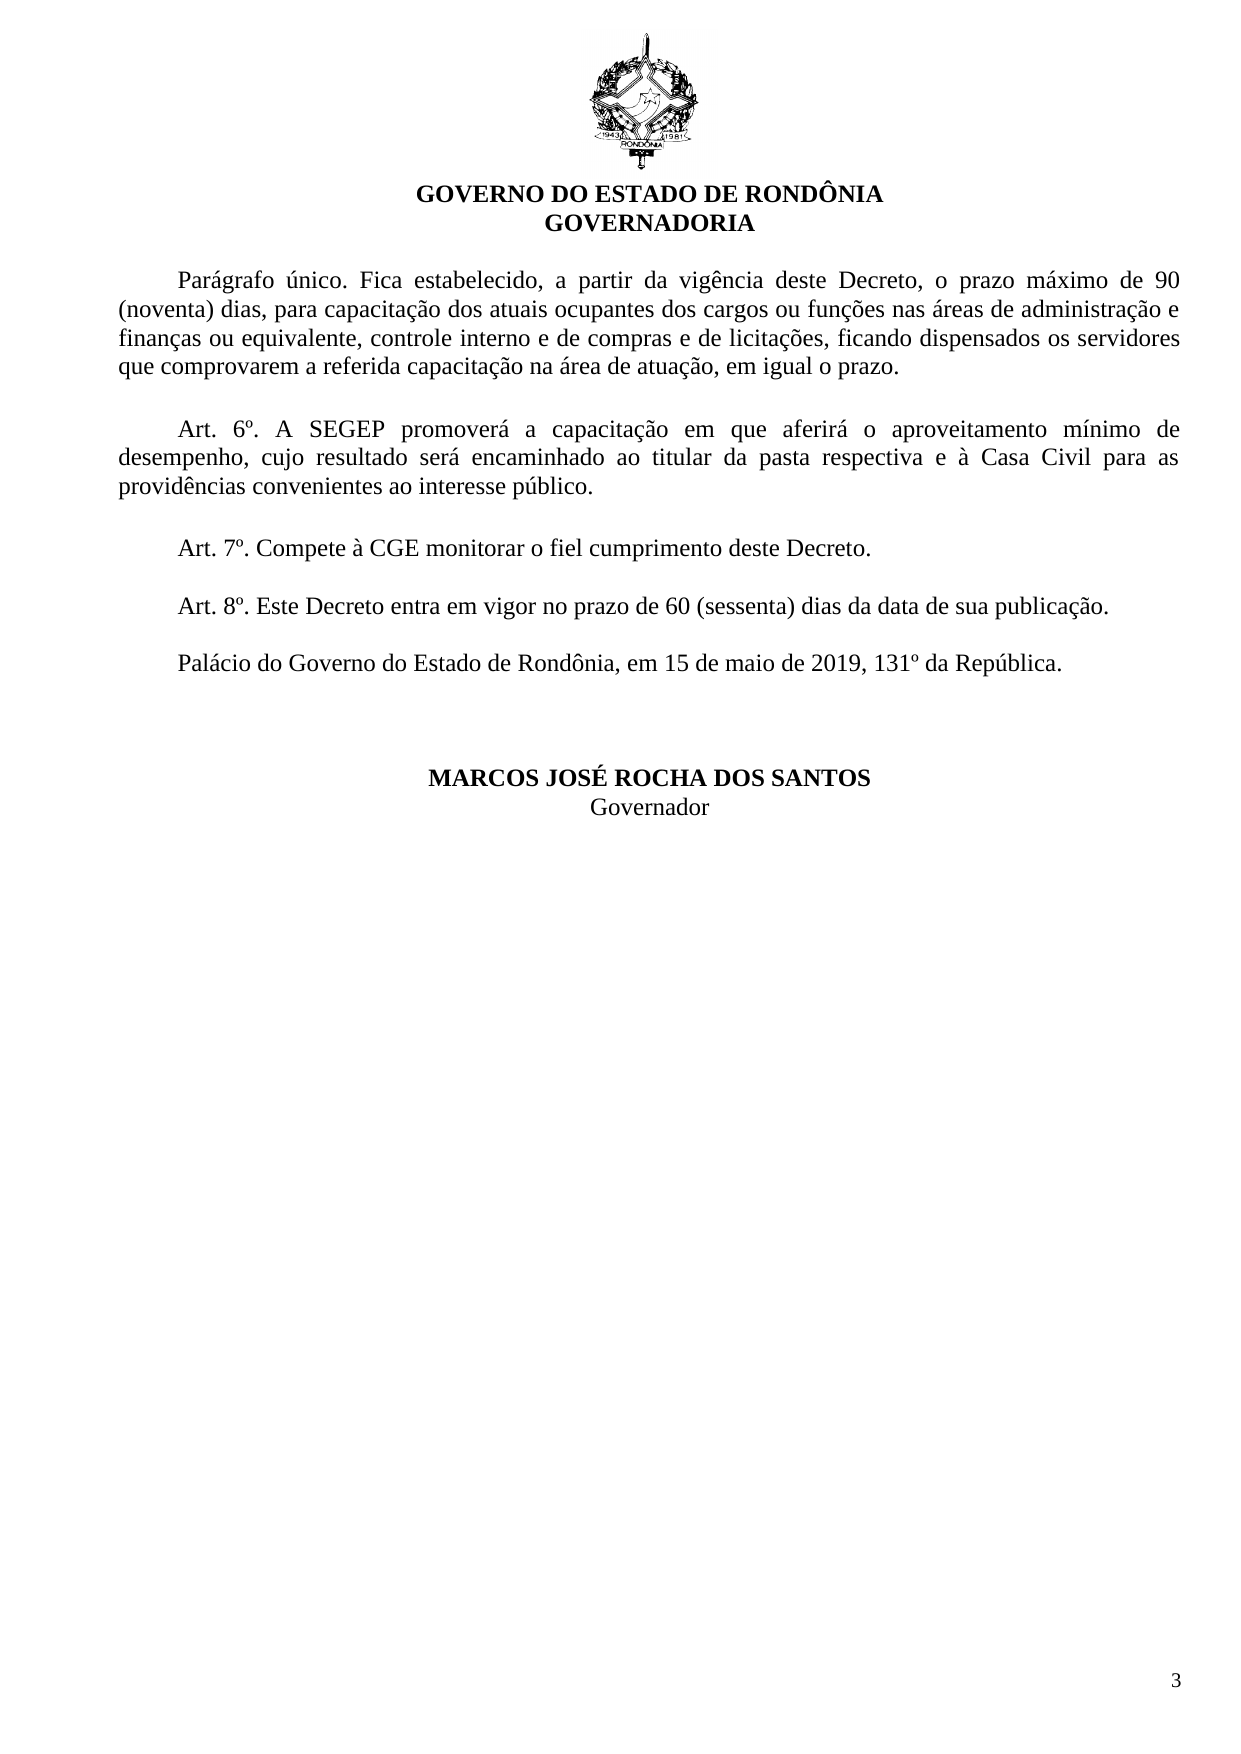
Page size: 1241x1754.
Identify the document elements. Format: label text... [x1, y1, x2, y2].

text Palácio do Governo do Estado de Rondônia, em 15 de maio de 2019, 131º da República. [118, 648, 1181, 677]
text Art. 8º. Este Decreto entra em vigor no prazo de 60 (sessenta) dias da data de sua publicação. [118, 591, 1181, 620]
text Art. 7º. Compete à CGE monitorar o fiel cumprimento deste Decreto. [118, 533, 1181, 562]
text Governador [118, 792, 1181, 821]
text MARCOS JOSÉ ROCHA DOS SANTOS [118, 763, 1181, 792]
text Parágrafo único. Fica estabelecido, a partir da vigência deste Decreto, o prazo máximo de 90 (noventa) dias, para capacitação dos atuais ocupantes dos cargos ou funções nas áreas de administração e finanças ou equivalente, controle interno e de compras e de licitações, ficando dispensados os servidores que comprovarem a referida capacitação na área de atuação, em igual o prazo. [118, 265, 1181, 380]
text Art. 6º. A SEGEP promoverá a capacitação em que aferirá o aproveitamento mínimo de desempenho, cujo resultado será encaminhado ao titular da pasta respectiva e à Casa Civil para as providências convenientes ao interesse público. [118, 414, 1181, 500]
